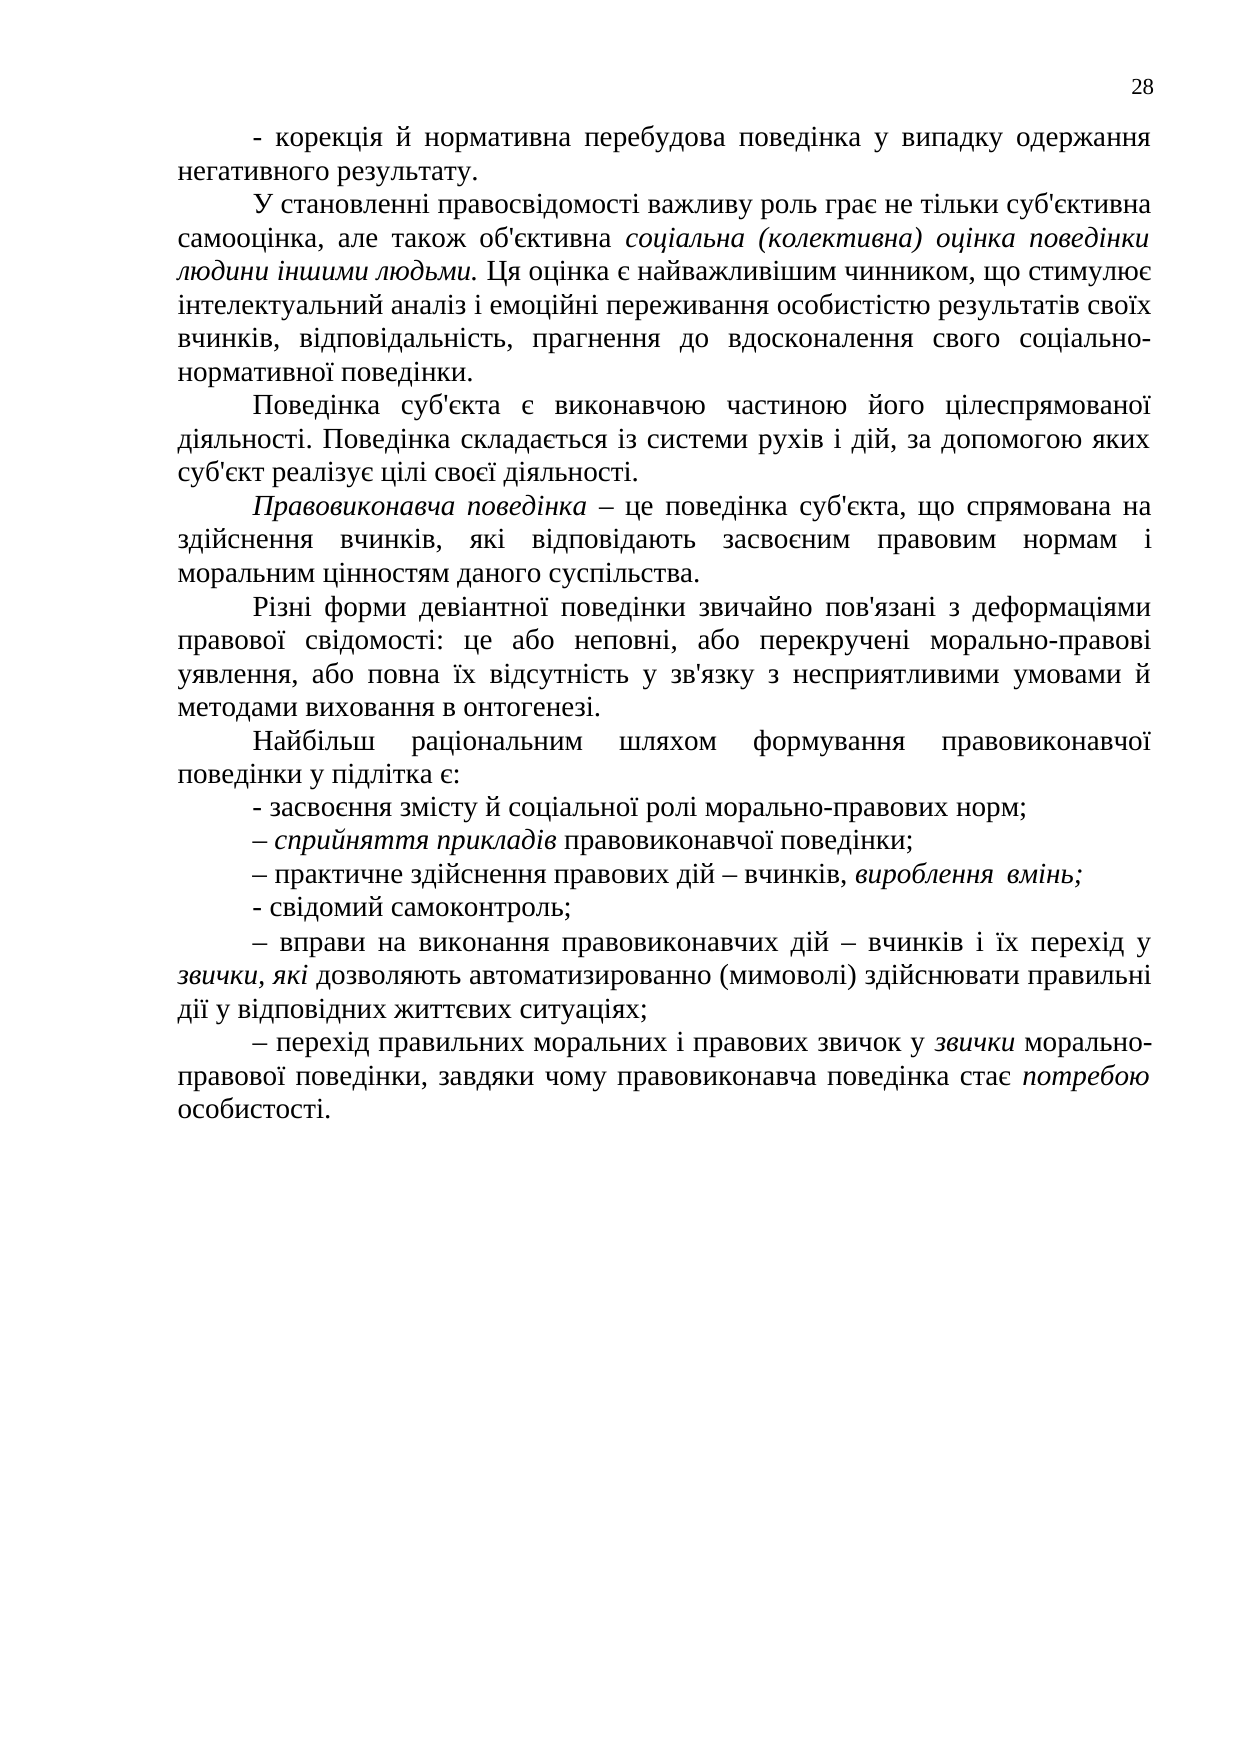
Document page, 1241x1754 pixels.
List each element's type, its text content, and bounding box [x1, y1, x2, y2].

list корекція й нормативна перебудова поведінка у випадку одержання негативного результату. [177, 119, 1151, 186]
text Правовиконавча поведінка – це поведінка суб'єкта, що спрямована на здійснення вчинків, які відповідають засвоєним правовим нормам і моральним цінностям даного суспільства. [177, 488, 1152, 589]
list засвоєння змісту й соціальної ролі морально-правових норм; [252, 790, 1163, 823]
text Поведінка суб'єкта є виконавчою частиною його цілеспрямованої діяльності. Поведінка складається із системи рухів і дій, за допомогою яких суб'єкт реалізує цілі своєї діяльності. [177, 387, 1152, 488]
list перехід правильних моральних і правових звичок у звички морально- правової поведінки, завдяки чому правовиконавча поведінка стає потребою особистості. [177, 1024, 1152, 1125]
text У становленні правосвідомості важливу роль грає не тільки суб'єктивна самооцінка, але також об'єктивна соціальна (колективна) оцінка поведінки людини іншими людьми. Ця оцінка є найважливішим чинником, що стимулює інтелектуальний аналіз і емоційні переживання особистістю результатів своїх вчинків, відповідальність, прагнення до вдосконалення свого соціально- нормативної поведінки. [177, 186, 1152, 387]
list практичне здійснення правових дій – вчинків, вироблення вмінь; [252, 857, 1163, 890]
list вправи на виконання правовиконавчих дій – вчинків і їх перехід у звички, які дозволяють автоматизированно (мимоволі) здійснювати правильні дії у відповідних життєвих ситуаціях; [177, 924, 1152, 1024]
text Різні форми девіантної поведінки звичайно пов'язані з деформаціями правової свідомості: це або неповні, або перекручені морально-правові уявлення, або повна їх відсутність у зв'язку з несприятливими умовами й методами виховання в онтогенезі. [177, 589, 1152, 723]
list свідомий самоконтроль; [252, 890, 1163, 924]
text Найбільш раціональним шляхом формування правовиконавчої поведінки у підлітка є: [177, 723, 1152, 790]
text – сприйняття прикладів правовиконавчої поведінки; [252, 823, 1163, 857]
